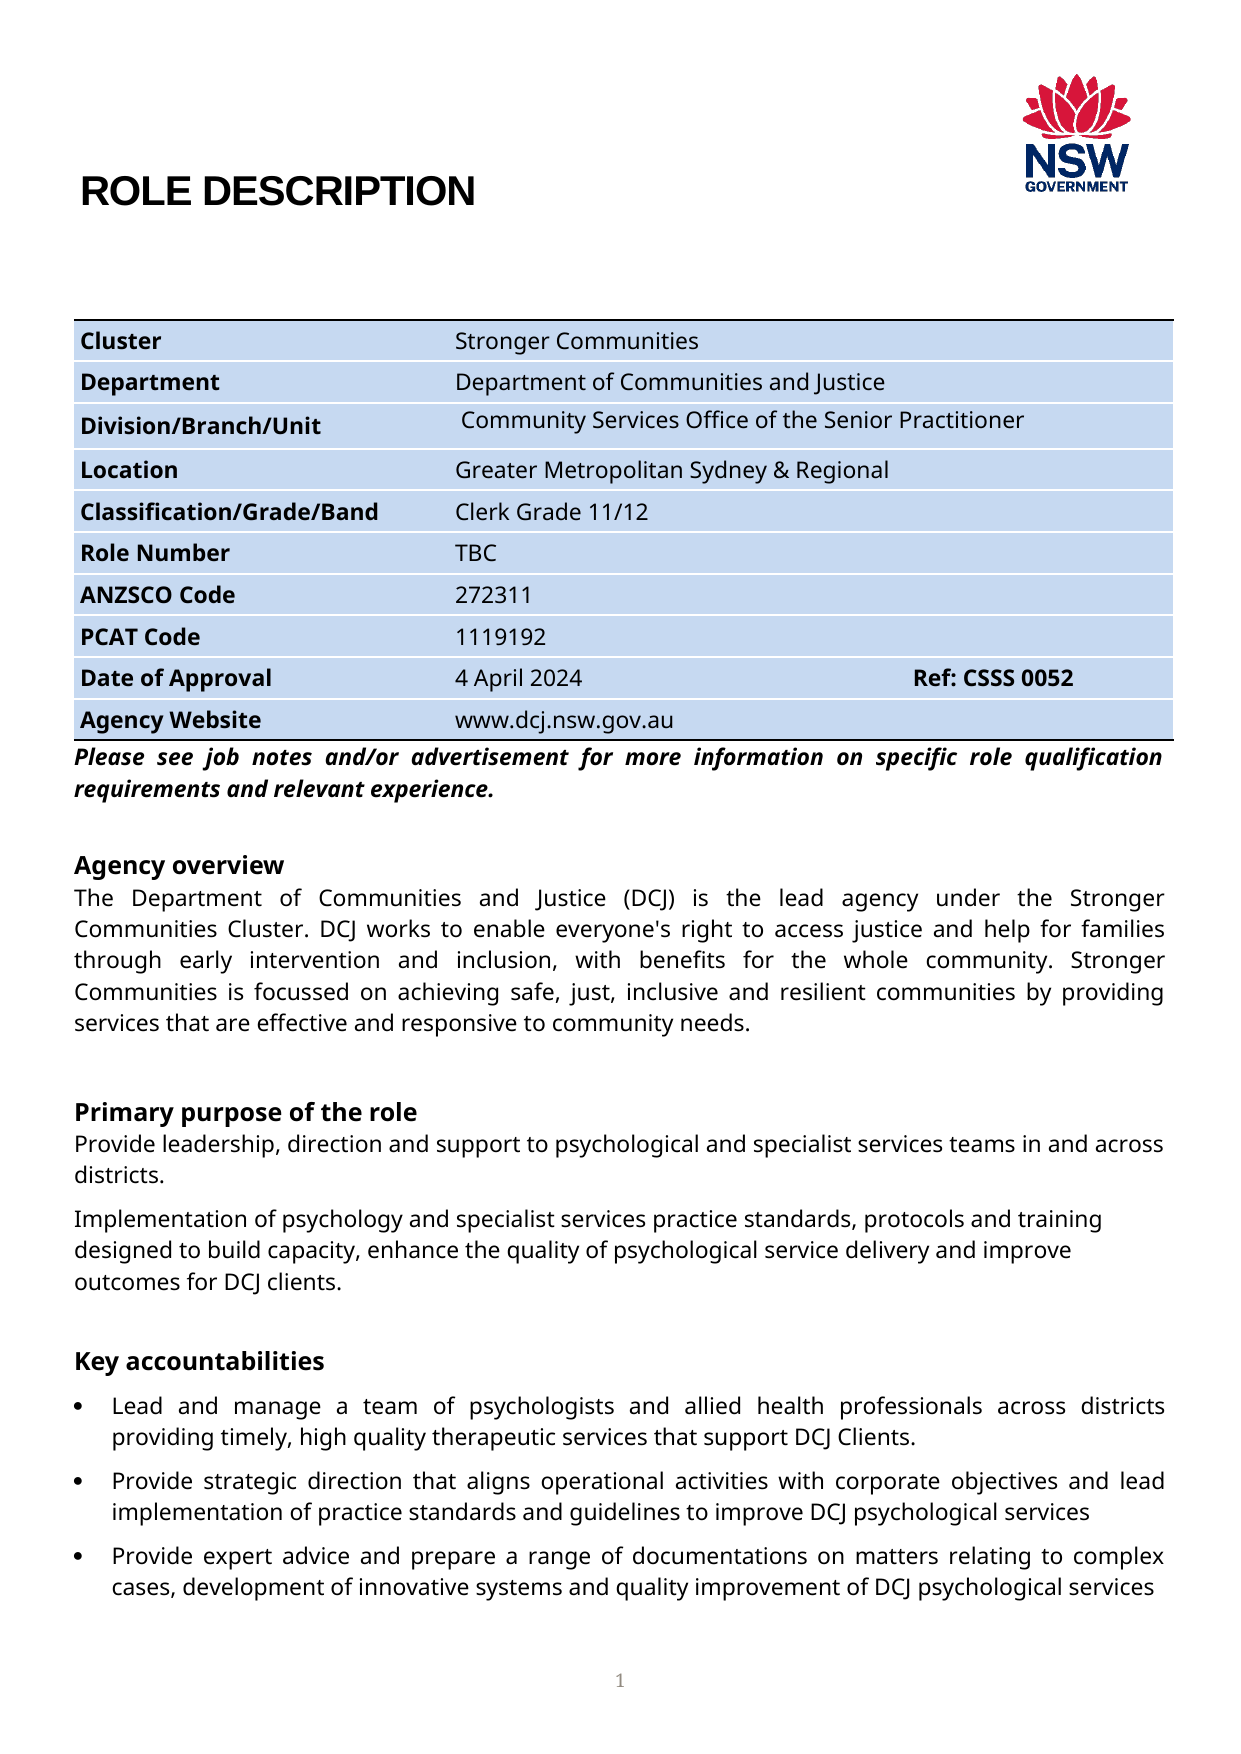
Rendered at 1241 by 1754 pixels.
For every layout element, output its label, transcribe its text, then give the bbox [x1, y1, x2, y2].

table_header Stronger Communities [449, 321, 1173, 360]
subtitle Key accountabilities [74, 1343, 1166, 1378]
table_cell Role Number [74, 533, 449, 573]
table_cell Community Services Office of the Senior Practitioner [449, 404, 1173, 448]
list Provide expert advice and prepare a range of documentations on matters relating to complex cases, development of innovative systems and quality improvement of DCJ psychological services [74, 1540, 1166, 1603]
text Implementation of psychology and specialist services practice standards, protocols and training designed to build capacity, enhance the quality of psychological service delivery and improve outcomes for DCJ clients. [74, 1203, 1166, 1297]
table_cell TBC [449, 533, 1173, 573]
table_cell 4 April 2024 [449, 658, 907, 698]
text Provide leadership, direction and support to psychological and specialist services teams in and across districts. [74, 1128, 1166, 1191]
table_cell Greater Metropolitan Sydney & Regional [449, 450, 1173, 489]
table_cell Division/Branch/Unit [74, 404, 449, 448]
table_cell www.dcj.nsw.gov.au [449, 700, 1173, 739]
table_cell 272311 [449, 575, 1173, 614]
table_cell Date of Approval [74, 658, 449, 698]
table_header Cluster [74, 321, 449, 360]
table_cell Location [74, 450, 449, 489]
table_cell 1119192 [449, 616, 1173, 656]
table_cell Department of Communities and Justice [449, 362, 1173, 402]
list Lead and manage a team of psychologists and allied health professionals across districts providing timely, high quality therapeutic services that support DCJ Clients. [74, 1390, 1166, 1453]
table_cell Agency Website [74, 700, 449, 739]
table_cell Department [74, 362, 449, 402]
table_cell ANZSCO Code [74, 575, 449, 614]
text The Department of Communities and Justice (DCJ) is the lead agency under the Stronger Communities Cluster. DCJ works to enable everyone's right to access justice and help for families through early intervention and inclusion, with benefits for the whole community. Stronger Communities is focussed on achieving safe, just, inclusive and resilient communities by providing services that are effective and responsive to community needs. [74, 882, 1166, 1038]
text Please see job notes and/or advertisement for more information on specific role qualification requirements and relevant experience. [74, 741, 1166, 804]
table_cell Ref: CSSS 0052 [907, 658, 1173, 698]
subtitle Primary purpose of the role [74, 1094, 1166, 1128]
table_cell Clerk Grade 11/12 [449, 491, 1173, 531]
list Provide strategic direction that aligns operational activities with corporate objectives and lead implementation of practice standards and guidelines to improve DCJ psychological services [74, 1465, 1166, 1528]
picture [1022, 74, 1131, 192]
table_cell Classification/Grade/Band [74, 491, 449, 531]
table_cell PCAT Code [74, 616, 449, 656]
subtitle Agency overview [74, 848, 1166, 882]
